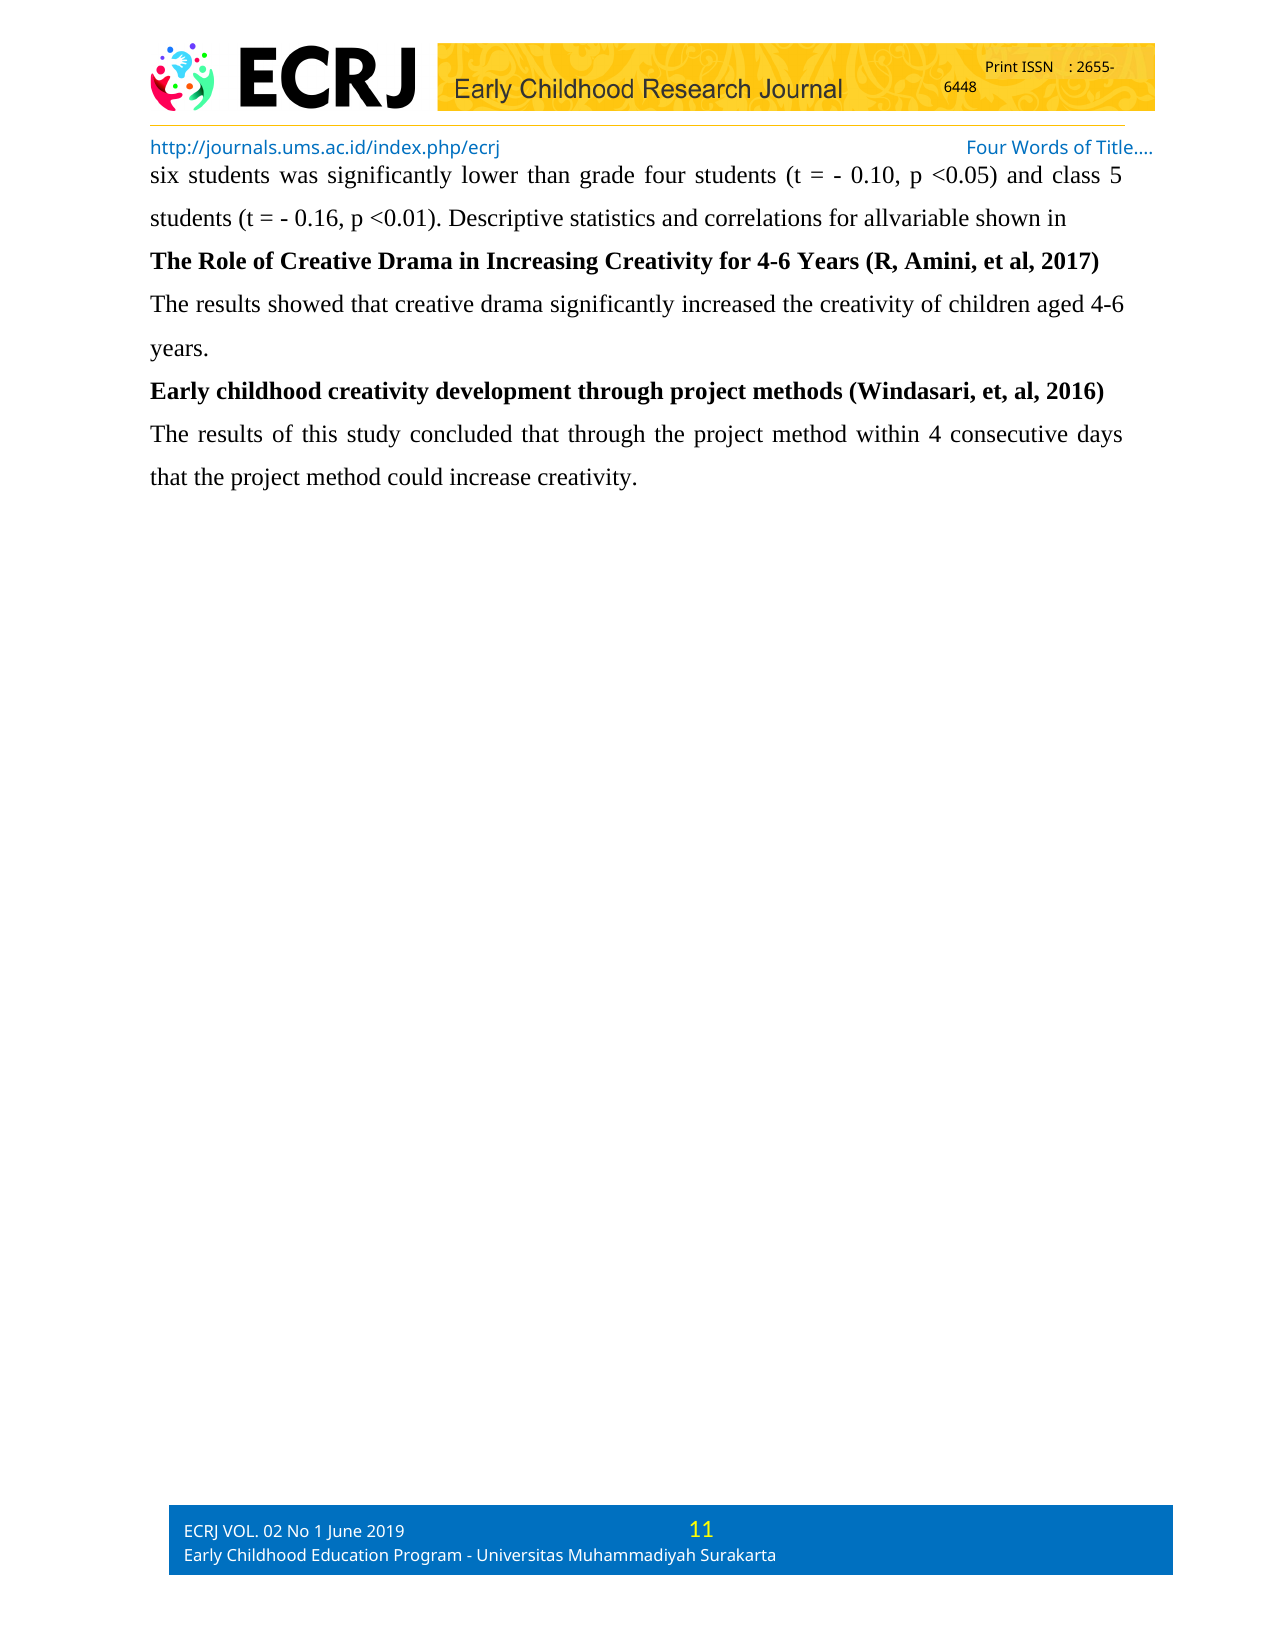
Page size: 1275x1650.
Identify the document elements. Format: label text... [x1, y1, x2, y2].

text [150, 160, 1125, 232]
picture [150, 43, 1155, 111]
text Early childhood creativity development through project methods (Windasari, et, al, 2016) [150, 376, 1125, 404]
text The results of this study concluded that through the project method within 4 consecutive days that the project method could increase creativity. [150, 419, 1125, 491]
text The results showed that creative drama significantly increased the creativity of children aged 4-6 years. [150, 289, 1125, 361]
text The Role of Creative Drama in Increasing Creativity for 4-6 Years (R, Amini, et al, 2017) [150, 246, 1125, 275]
